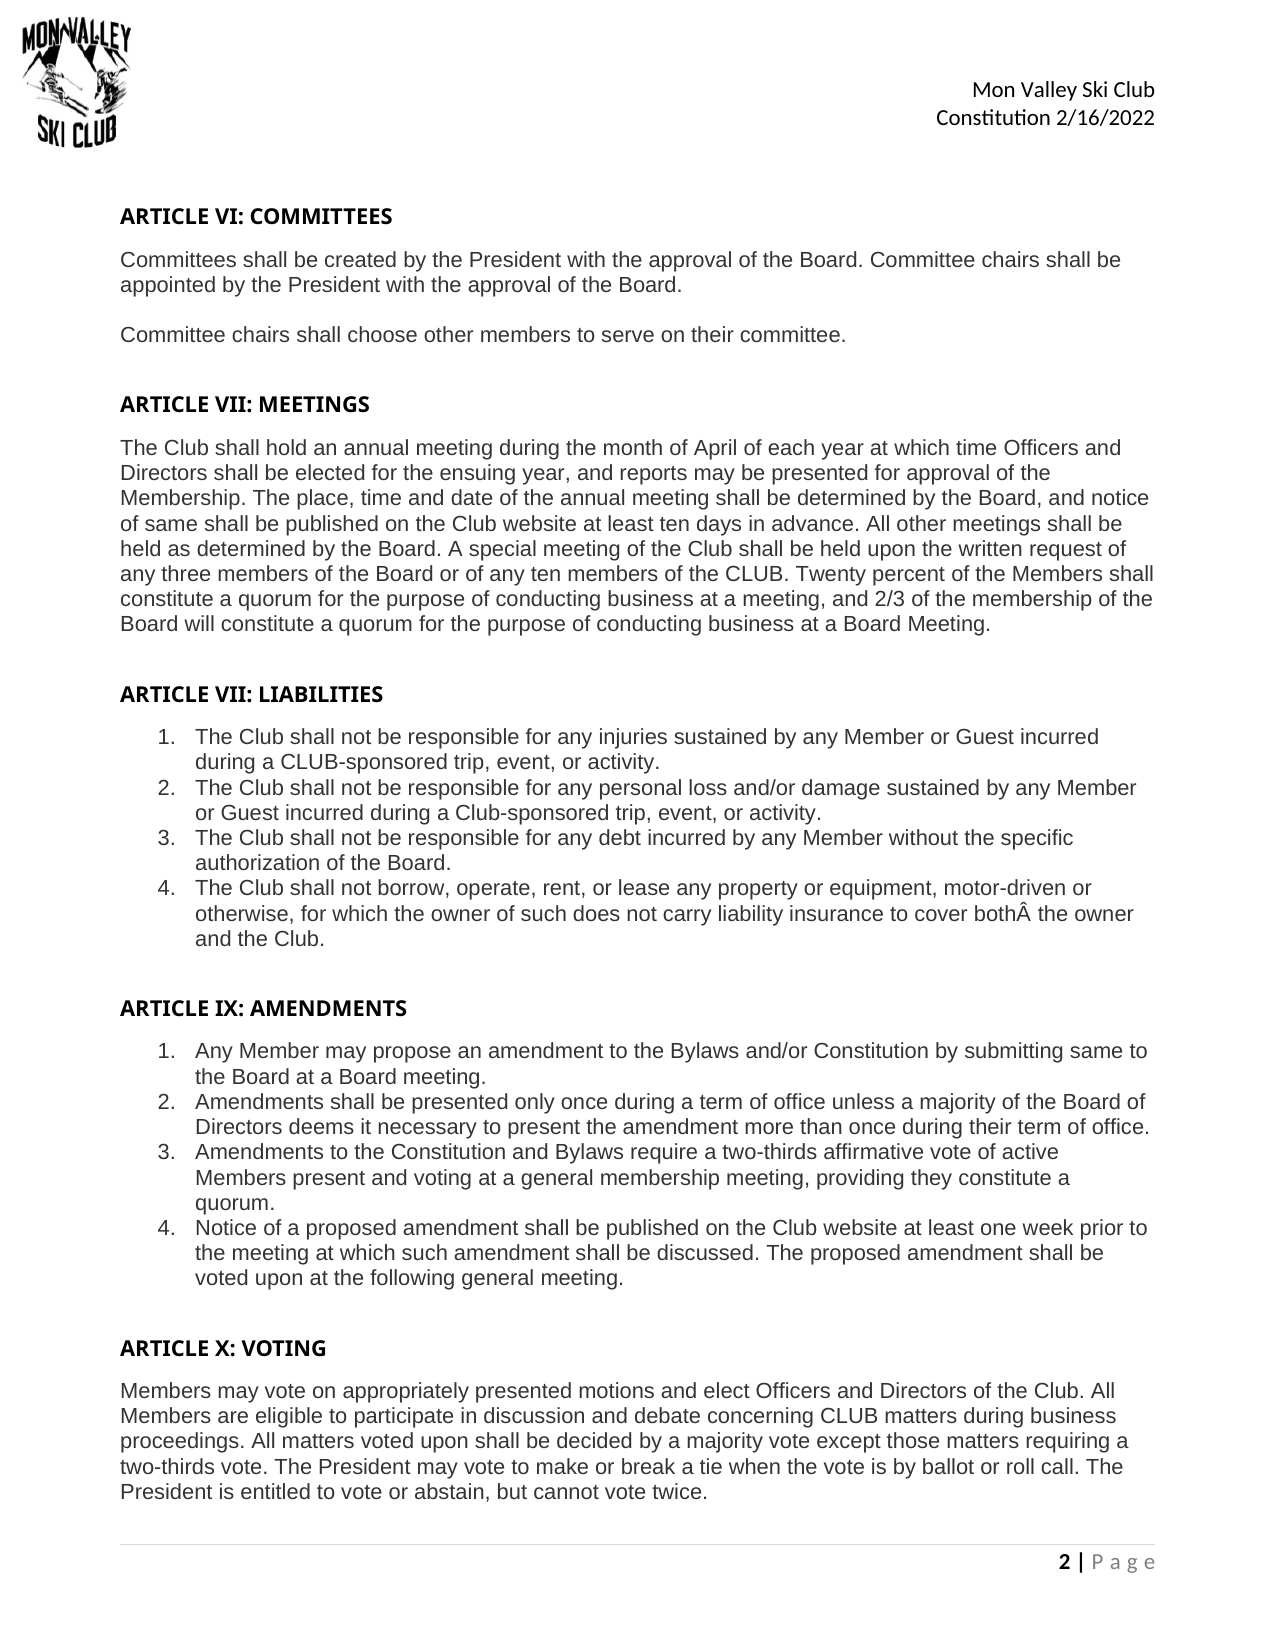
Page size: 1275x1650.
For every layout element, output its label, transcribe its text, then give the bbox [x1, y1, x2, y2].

text The Club shall hold an annual meeting during the month of April of each year at which time Officers and Directors shall be elected for the ensuing year, and reports may be presented for approval of the Membership. The place, time and date of the annual meeting shall be determined by the Board, and notice of same shall be published on the Club website at least ten days in advance. All other meetings shall be held as determined by the Board. A special meeting of the Club shall be held upon the written request of any three members of the Board or of any ten members of the CLUB. Twenty percent of the Members shall constitute a quorum for the purpose of conducting business at a meeting, and 2/3 of the membership of the Board will constitute a quorum for the purpose of conducting business at a Board Meeting. [120, 435, 1155, 637]
list Any Member may propose an amendment to the Bylaws and/or Constitution by submitting same to the Board at a Board meeting. [157, 1038, 1155, 1089]
text ARTICLE VI: COMMITTEES [120, 159, 1155, 231]
list The Club shall not be responsible for any injuries sustained by any Member or Guest incurred during a CLUB-sponsored trip, event, or activity. [157, 724, 1155, 774]
text ARTICLE IX: AMENDMENTS [120, 951, 1155, 1023]
list Amendments to the Constitution and Bylaws require a two-thirds affirmative vote of active Members present and voting at a general membership meeting, providing they constitute a quorum. [157, 1139, 1155, 1215]
text Committee chairs shall choose other members to serve on their committee. [120, 322, 1155, 347]
text ARTICLE VII: MEETINGS [120, 347, 1155, 419]
list Notice of a proposed amendment shall be published on the Club website at least one week prior to the meeting at which such amendment shall be discussed. The proposed amendment shall be voted upon at the following general meeting. [157, 1215, 1155, 1291]
text Members may vote on appropriately presented motions and elect Officers and Directors of the Club. All Members are eligible to participate in discussion and debate concerning CLUB matters during business proceedings. All matters voted upon shall be decided by a majority vote except those matters requiring a two-thirds vote. The President may vote to make or break a tie when the vote is by ballot or roll call. The President is entitled to vote or abstain, but cannot vote twice. [120, 1378, 1155, 1504]
list The Club shall not be responsible for any personal loss and/or damage sustained by any Member or Guest incurred during a Club-sponsored trip, event, or activity. [157, 774, 1155, 825]
text Committees shall be created by the President with the approval of the Board. Committee chairs shall be appointed by the President with the approval of the Board. [120, 247, 1155, 297]
list Amendments shall be presented only once during a term of office unless a majority of the Board of Directors deems it necessary to present the amendment more than once during their term of office. [157, 1089, 1155, 1139]
text ARTICLE VII: LIABILITIES [120, 637, 1155, 708]
text ARTICLE X: VOTING [120, 1291, 1155, 1362]
list The Club shall not borrow, operate, rent, or lease any property or equipment, motor-driven or otherwise, for which the owner of such does not carry liability insurance to cover bothÂ the owner and the Club. [157, 875, 1155, 951]
list The Club shall not be responsible for any debt incurred by any Member without the specific authorization of the Board. [157, 825, 1155, 875]
picture [21, 16, 132, 148]
